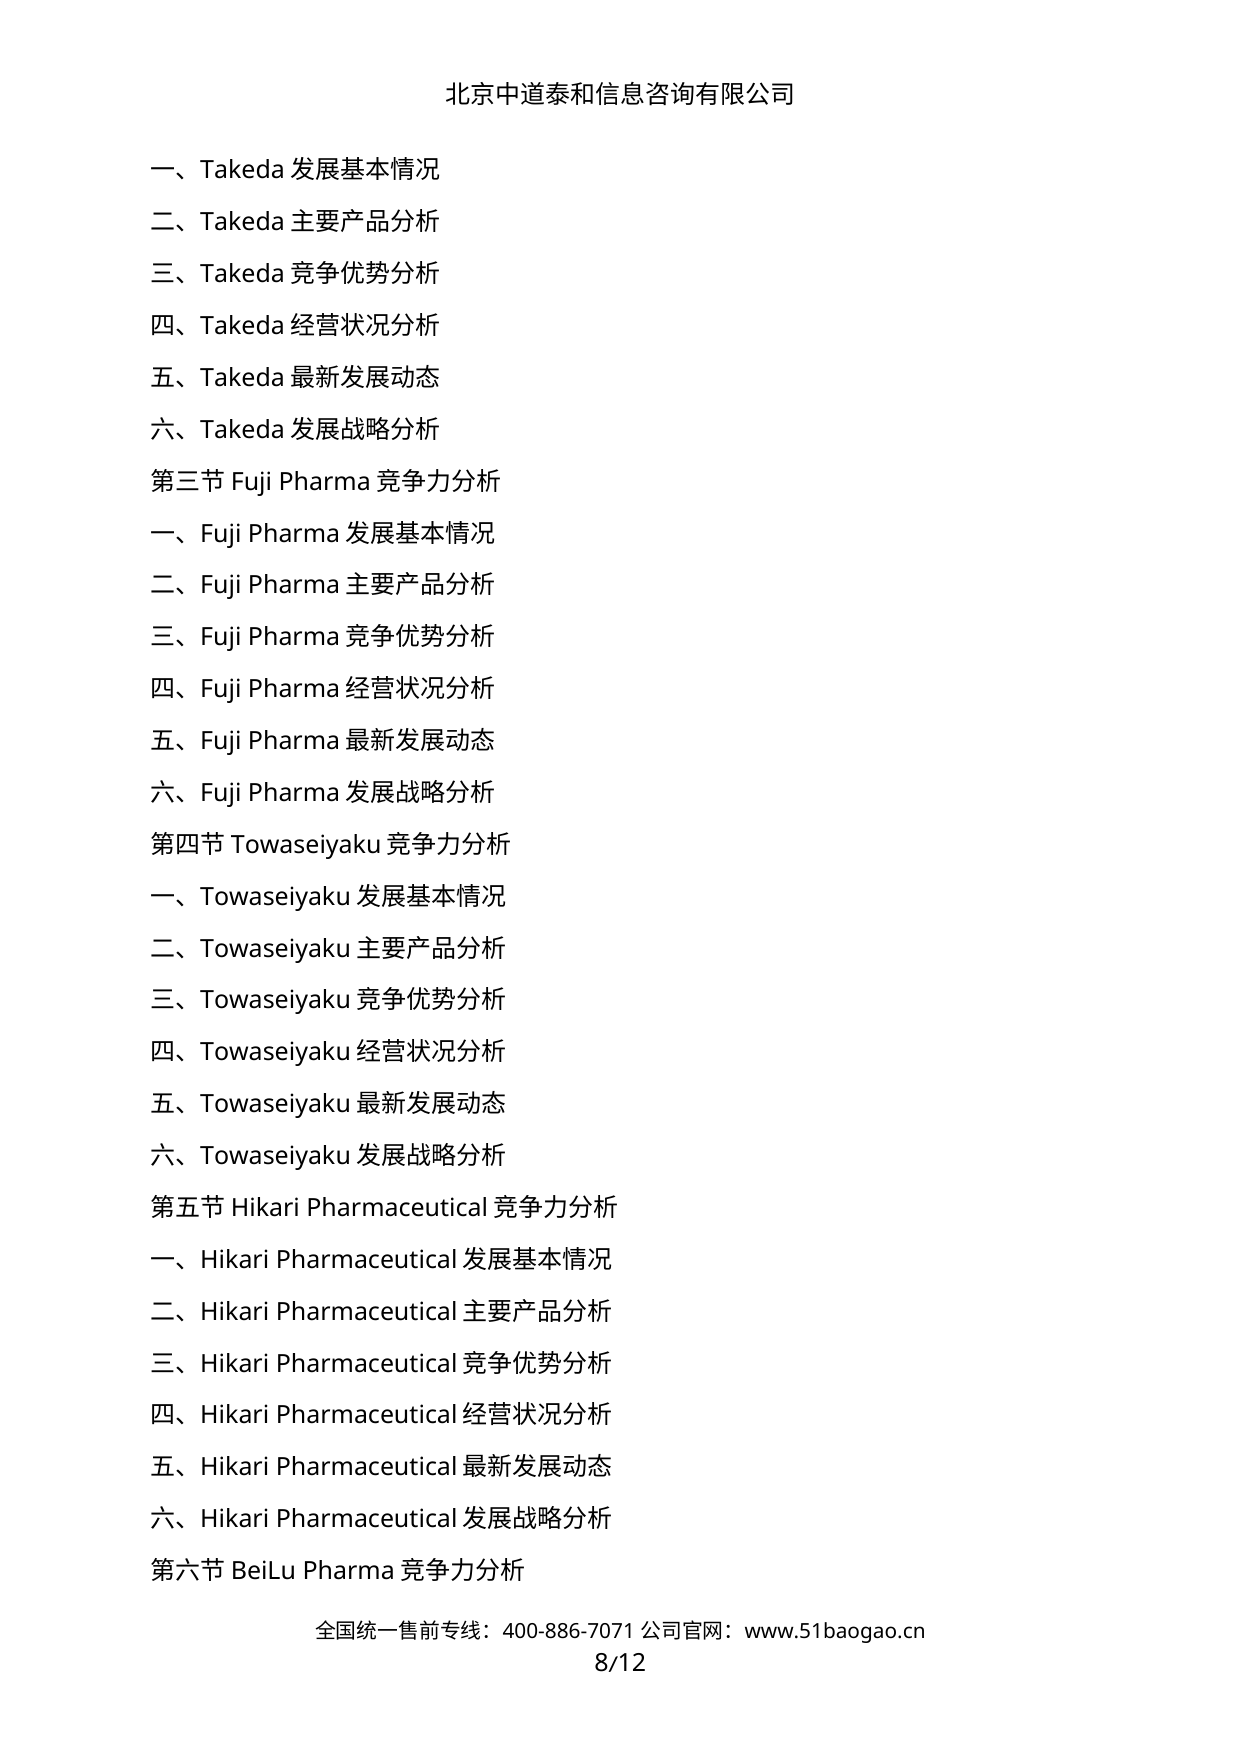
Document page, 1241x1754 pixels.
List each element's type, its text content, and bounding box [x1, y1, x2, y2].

text 六、Hikari Pharmaceutical发展战略分析 [150, 1499, 1090, 1535]
text 三、Fuji Pharma竞争优势分析 [150, 617, 1090, 653]
text 四、Takeda经营状况分析 [150, 306, 1090, 342]
text 三、Hikari Pharmaceutical竞争优势分析 [150, 1343, 1090, 1379]
text 第五节 Hikari Pharmaceutical竞争力分析 [150, 1187, 1090, 1224]
text 六、Fuji Pharma发展战略分析 [150, 772, 1090, 809]
text 六、Towaseiyaku发展战略分析 [150, 1136, 1090, 1172]
text 一、Towaseiyaku发展基本情况 [150, 876, 1090, 912]
text 一、Takeda发展基本情况 [150, 150, 1090, 186]
text 六、Takeda发展战略分析 [150, 409, 1090, 446]
text 第三节 Fuji Pharma竞争力分析 [150, 461, 1090, 497]
text 一、Hikari Pharmaceutical发展基本情况 [150, 1239, 1090, 1276]
text 二、Fuji Pharma主要产品分析 [150, 565, 1090, 601]
text 五、Fuji Pharma最新发展动态 [150, 721, 1090, 757]
text 二、Takeda主要产品分析 [150, 202, 1090, 238]
text 一、Fuji Pharma发展基本情况 [150, 513, 1090, 549]
text 第六节 BeiLu Pharma竞争力分析 [150, 1551, 1090, 1587]
text 二、Hikari Pharmaceutical主要产品分析 [150, 1291, 1090, 1327]
text 三、Towaseiyaku竞争优势分析 [150, 980, 1090, 1016]
text 四、Hikari Pharmaceutical经营状况分析 [150, 1395, 1090, 1431]
text 三、Takeda竞争优势分析 [150, 254, 1090, 290]
text 五、Hikari Pharmaceutical最新发展动态 [150, 1447, 1090, 1483]
text 二、Towaseiyaku主要产品分析 [150, 928, 1090, 964]
text 五、Towaseiyaku最新发展动态 [150, 1084, 1090, 1120]
text 第四节 Towaseiyaku竞争力分析 [150, 824, 1090, 861]
text 四、Towaseiyaku经营状况分析 [150, 1032, 1090, 1068]
text 五、Takeda最新发展动态 [150, 357, 1090, 394]
text 四、Fuji Pharma经营状况分析 [150, 669, 1090, 705]
